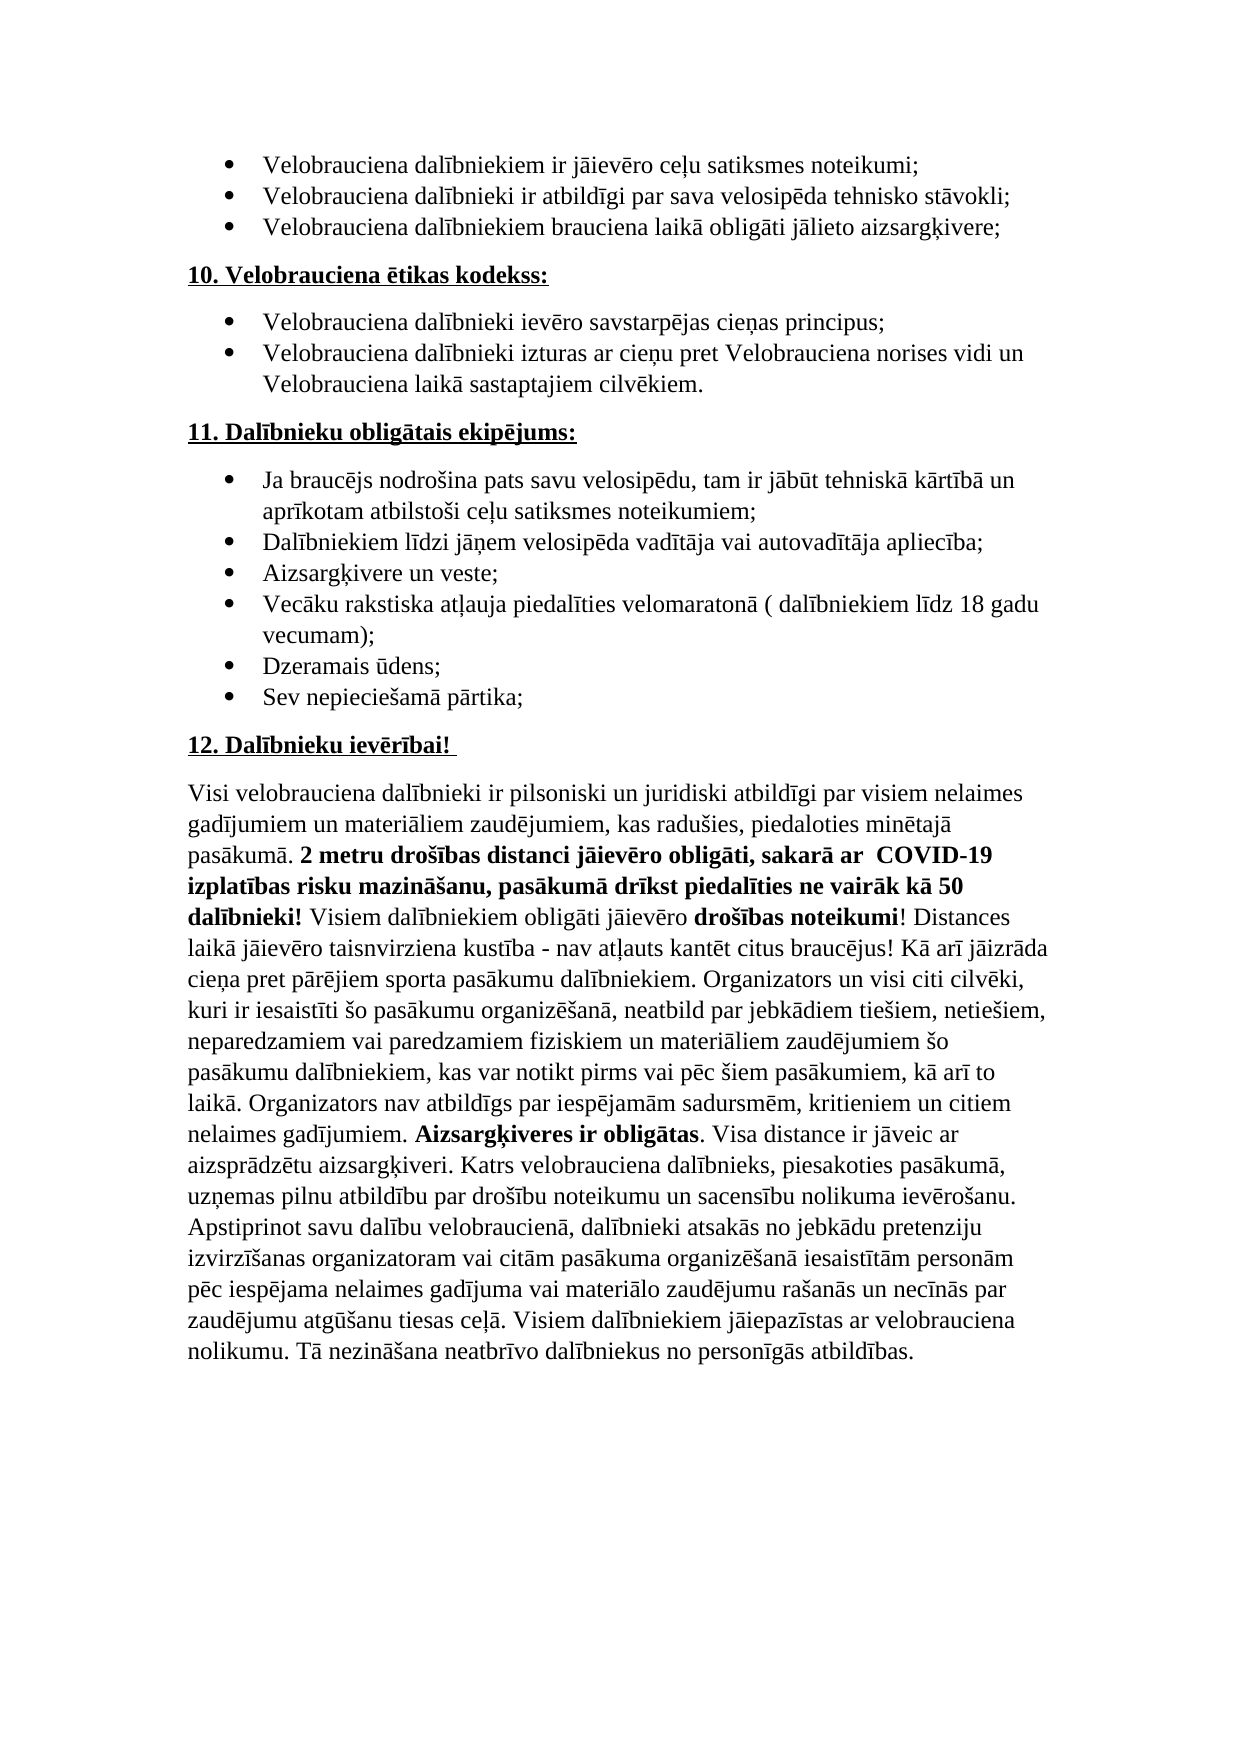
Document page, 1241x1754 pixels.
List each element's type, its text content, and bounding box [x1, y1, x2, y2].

list Sev nepieciešamā pārtika; [225, 682, 1053, 711]
text 12. Dalībnieku ievērībai! [187, 730, 1053, 759]
list Vecāku rakstiska atļauja piedalīties velomaratonā ( dalībniekiem līdz 18 gadu vecumam); [225, 589, 1053, 649]
list Dzeramais ūdens; [225, 651, 1053, 680]
list Velobrauciena dalībnieki izturas ar cieņu pret Velobrauciena norises vidi un Velobrauciena laikā sastaptajiem cilvēkiem. [225, 338, 1053, 398]
text 11. Dalībnieku obligātais ekipējums: [187, 417, 1053, 446]
list Velobrauciena dalībnieki ir atbildīgi par sava velosipēda tehnisko stāvokli; [225, 181, 1053, 210]
list Aizsargķivere un veste; [225, 558, 1053, 587]
list Velobrauciena dalībniekiem ir jāievēro ceļu satiksmes noteikumi; [225, 150, 1053, 179]
list Velobrauciena dalībniekiem brauciena laikā obligāti jālieto aizsargķivere; [225, 212, 1053, 241]
list Dalībniekiem līdzi jāņem velosipēda vadītāja vai autovadītāja apliecība; [225, 527, 1053, 556]
text 10. Velobrauciena ētikas kodekss: [187, 260, 1053, 288]
text Visi velobrauciena dalībnieki ir pilsoniski un juridiski atbildīgi par visiem nelaimes gadījumiem un materiāliem zaudējumiem, kas radušies, piedaloties minētajā pasākumā. 2 metru drošības distanci jāievēro obligāti, sakarā ar COVID-19 izplatības risku mazināšanu, pasākumā drīkst piedalīties ne vairāk kā 50 dalībnieki! Visiem dalībniekiem obligāti jāievēro drošības noteikumi! Distances laikā jāievēro taisnvirziena kustība - nav atļauts kantēt citus braucējus! Kā arī jāizrāda cieņa pret pārējiem sporta pasākumu dalībniekiem. Organizators un visi citi cilvēki, kuri ir iesaistīti šo pasākumu organizēšanā, neatbild par jebkādiem tiešiem, netiešiem, neparedzamiem vai paredzamiem fiziskiem un materiāliem zaudējumiem šo pasākumu dalībniekiem, kas var notikt pirms vai pēc šiem pasākumiem, kā arī to laikā. Organizators nav atbildīgs par iespējamām sadursmēm, kritieniem un citiem nelaimes gadījumiem. Aizsargķiveres ir obligātas. Visa distance ir jāveic ar aizsprādzētu aizsargķiveri. Katrs velobrauciena dalībnieks, piesakoties pasākumā, uzņemas pilnu atbildību par drošību noteikumu un sacensību nolikuma ievērošanu. Apstiprinot savu dalību velobraucienā, dalībnieki atsakās no jebkādu pretenziju izvirzīšanas organizatoram vai citām pasākuma organizēšanā iesaistītām personām pēc iespējama nelaimes gadījuma vai materiālo zaudējumu rašanās un necīnās par zaudējumu atgūšanu tiesas ceļā. Visiem dalībniekiem jāiepazīstas ar velobrauciena nolikumu. Tā nezināšana neatbrīvo dalībniekus no personīgās atbildības. [187, 778, 1053, 1365]
list Ja braucējs nodrošina pats savu velosipēdu, tam ir jābūt tehniskā kārtībā un aprīkotam atbilstoši ceļu satiksmes noteikumiem; [225, 465, 1053, 525]
list Velobrauciena dalībnieki ievēro savstarpējas cieņas principus; [225, 307, 1053, 336]
